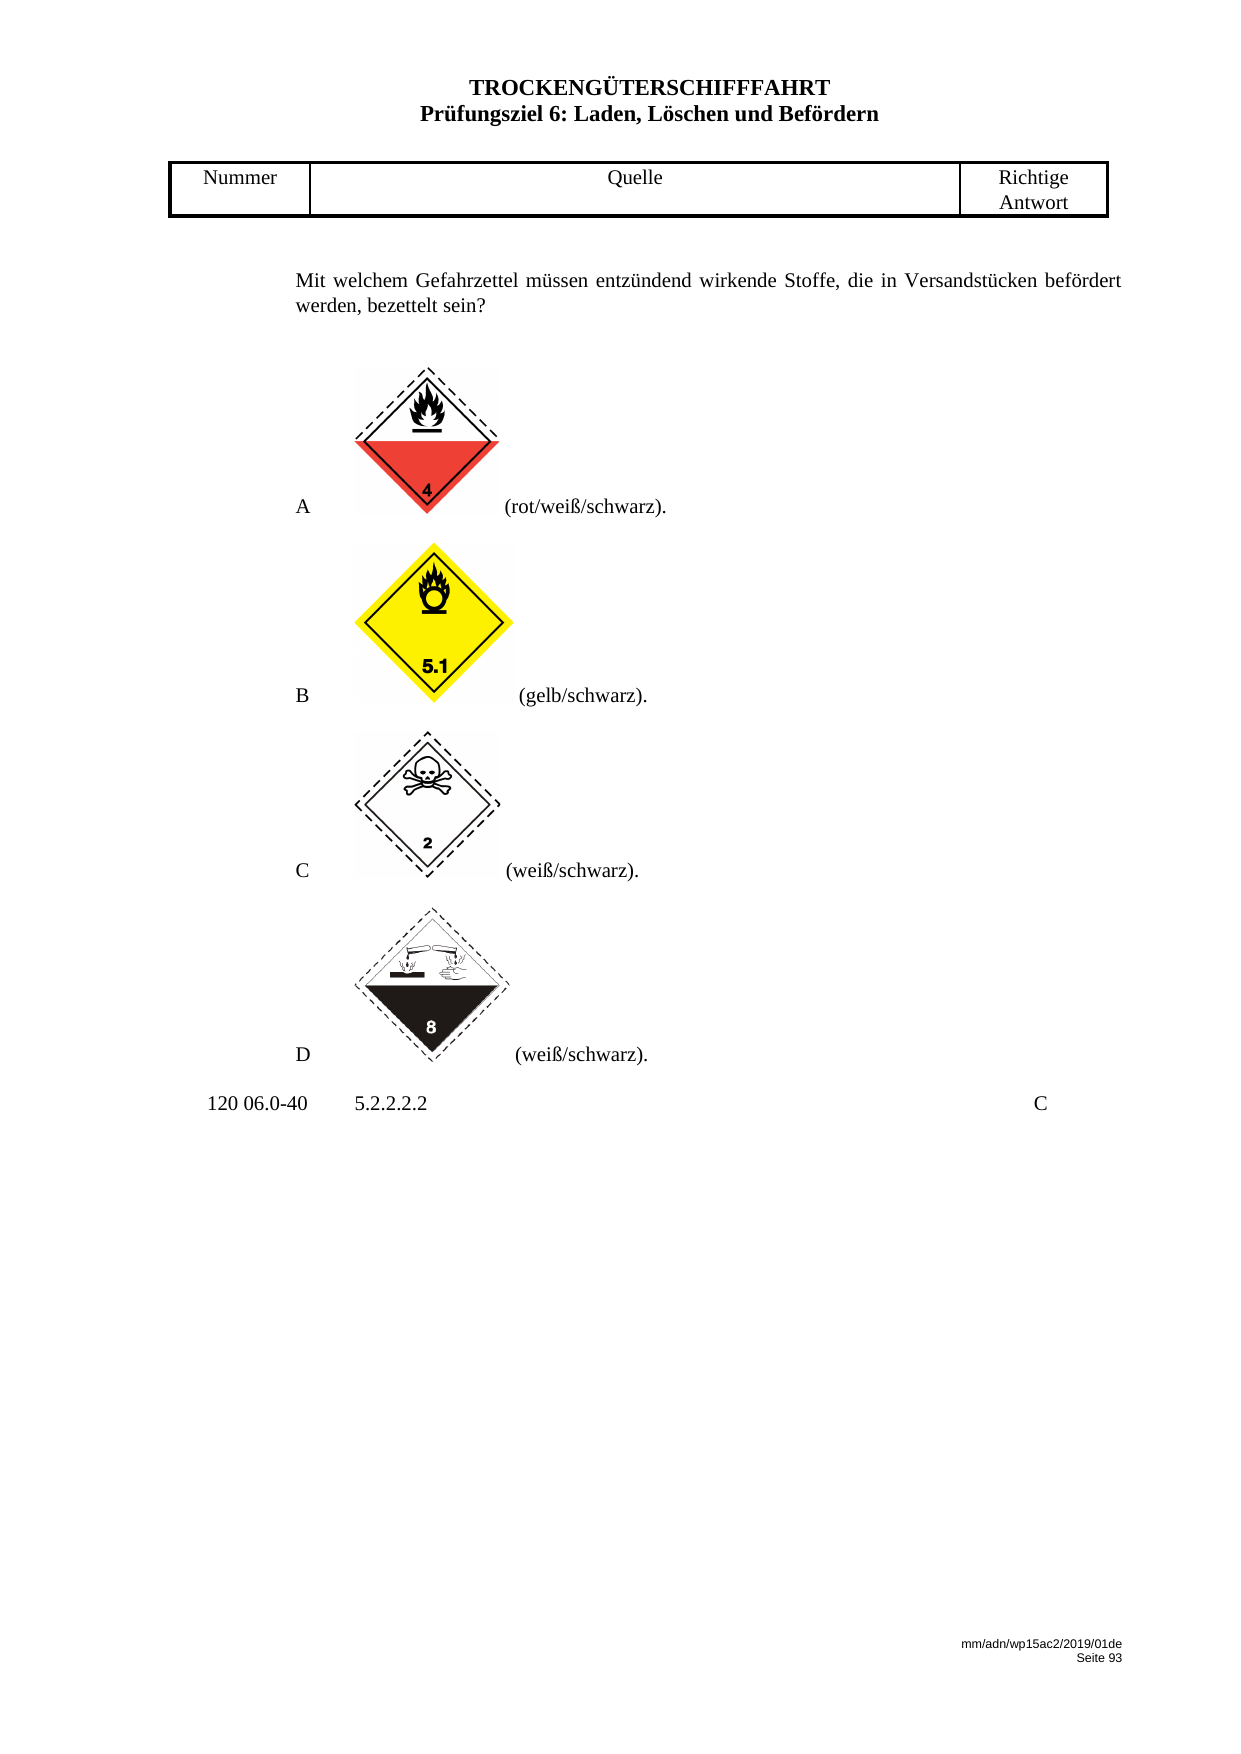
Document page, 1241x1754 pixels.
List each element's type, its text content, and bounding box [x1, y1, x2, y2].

picture [354, 543, 514, 703]
picture [354, 907, 510, 1062]
text Mit welchem Gefahrzettel müssen entzündend wirkende Stoffe, die in Versandstücken befördert werden, bezettelt sein? [177, 267, 1122, 317]
picture [354, 731, 501, 878]
text D (weiß/schwarz). [295, 907, 1122, 1066]
picture [354, 367, 500, 514]
text A (rot/weiß/schwarz). [295, 367, 1122, 518]
text C (weiß/schwarz). [295, 732, 1122, 882]
text 120 06.0-40 5.2.2.2.2 C [177, 1091, 1122, 1115]
text B (gelb/schwarz). [295, 543, 1122, 707]
